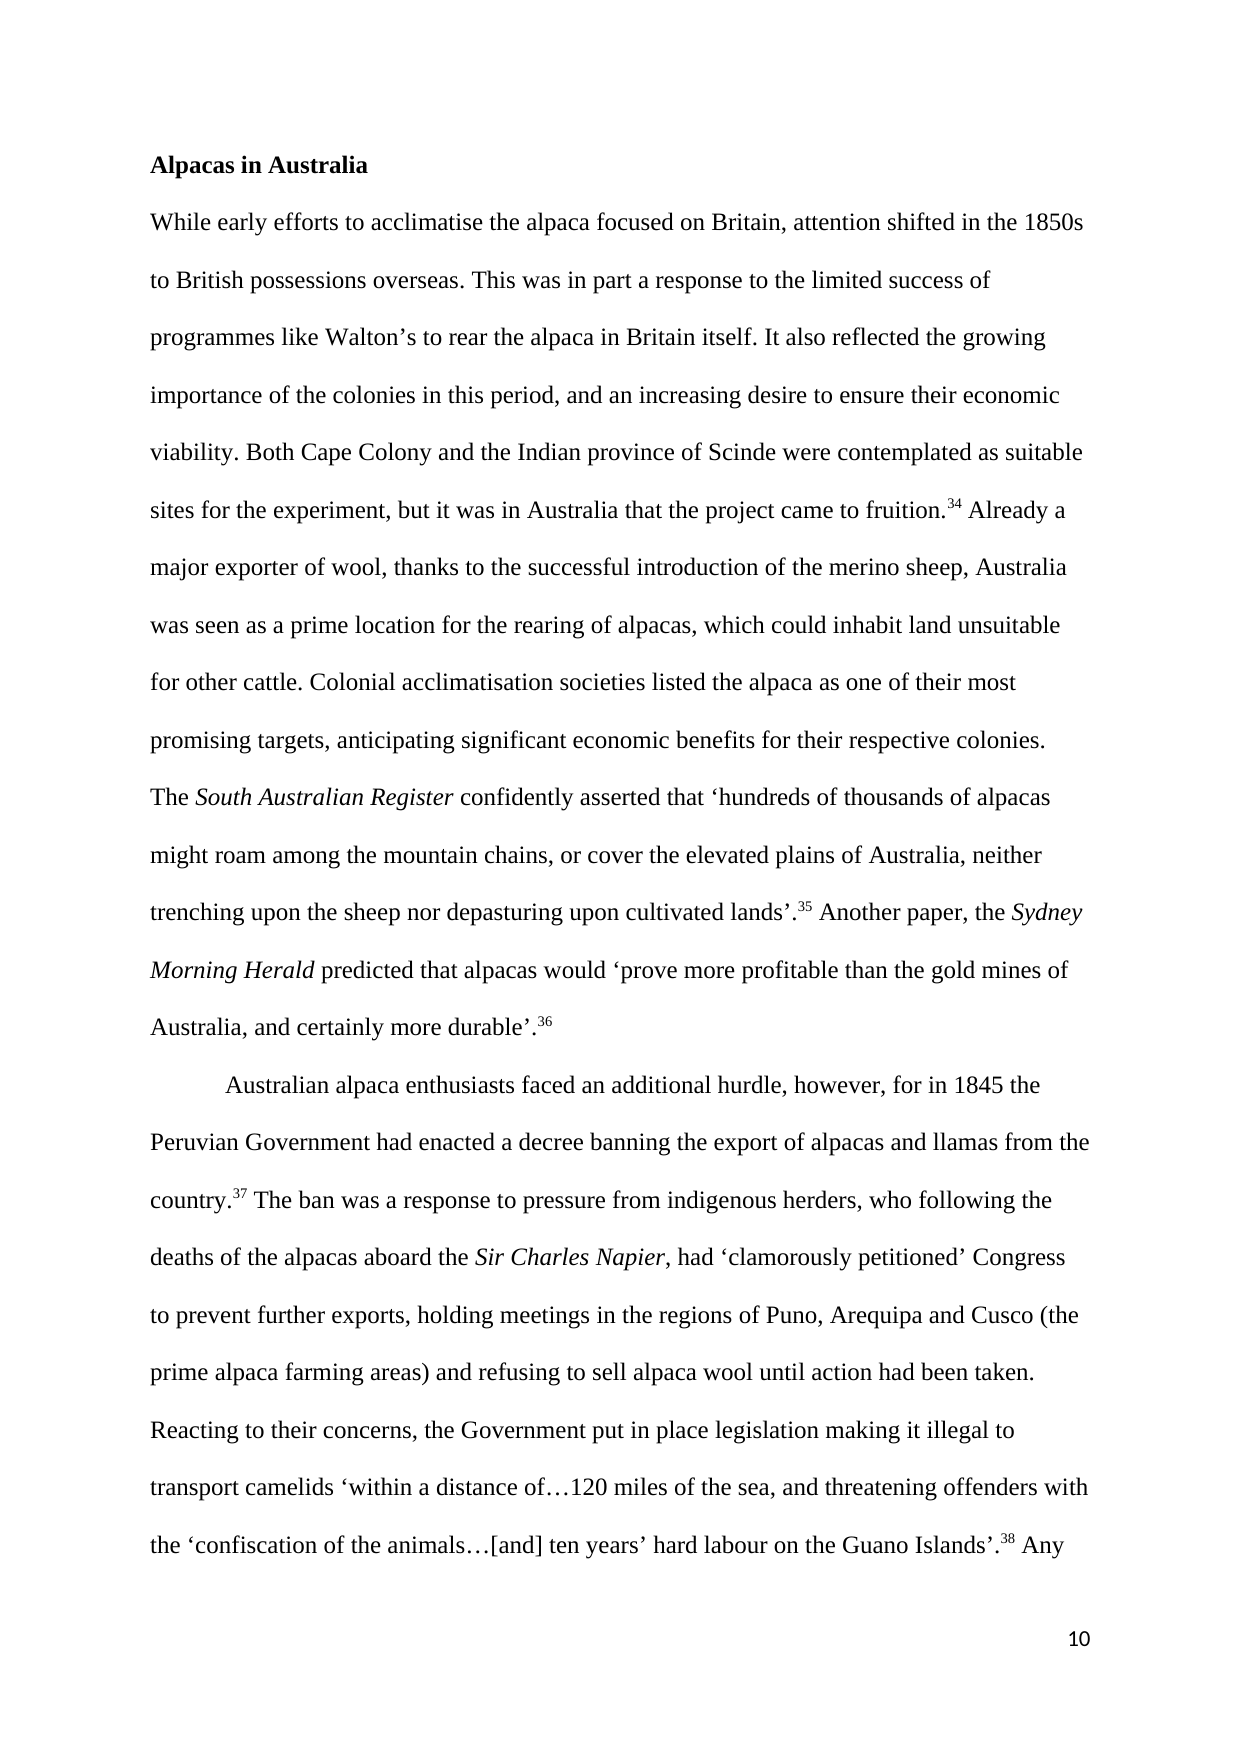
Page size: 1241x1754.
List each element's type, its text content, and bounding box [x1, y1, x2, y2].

text Alpacas in Australia [150, 150, 1090, 179]
text While early efforts to acclimatise the alpaca focused on Britain, attention shifted in the 1850s to British possessions overseas. This was in part a response to the limited success of programmes like Walton’s to rear the alpaca in Britain itself. It also reflected the growing importance of the colonies in this period, and an increasing desire to ensure their economic viability. Both Cape Colony and the Indian province of Scinde were contemplated as suitable sites for the experiment, but it was in Australia that the project came to fruition. Already a major exporter of wool, thanks to the successful introduction of the merino sheep, Australia was seen as a prime location for the rearing of alpacas, which could inhabit land unsuitable for other cattle. Colonial acclimatisation societies listed the alpaca as one of their most promising targets, anticipating significant economic benefits for their respective colonies. The South Australian Register confidently asserted that ‘hundreds of thousands of alpacas might roam among the mountain chains, or cover the elevated plains of Australia, neither trenching upon the sheep nor depasturing upon cultivated lands’. Another paper, the Sydney Morning Herald predicted that alpacas would ‘prove more profitable than the gold mines of Australia, and certainly more durable’. [150, 207, 1090, 1041]
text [150, 1070, 1090, 1559]
